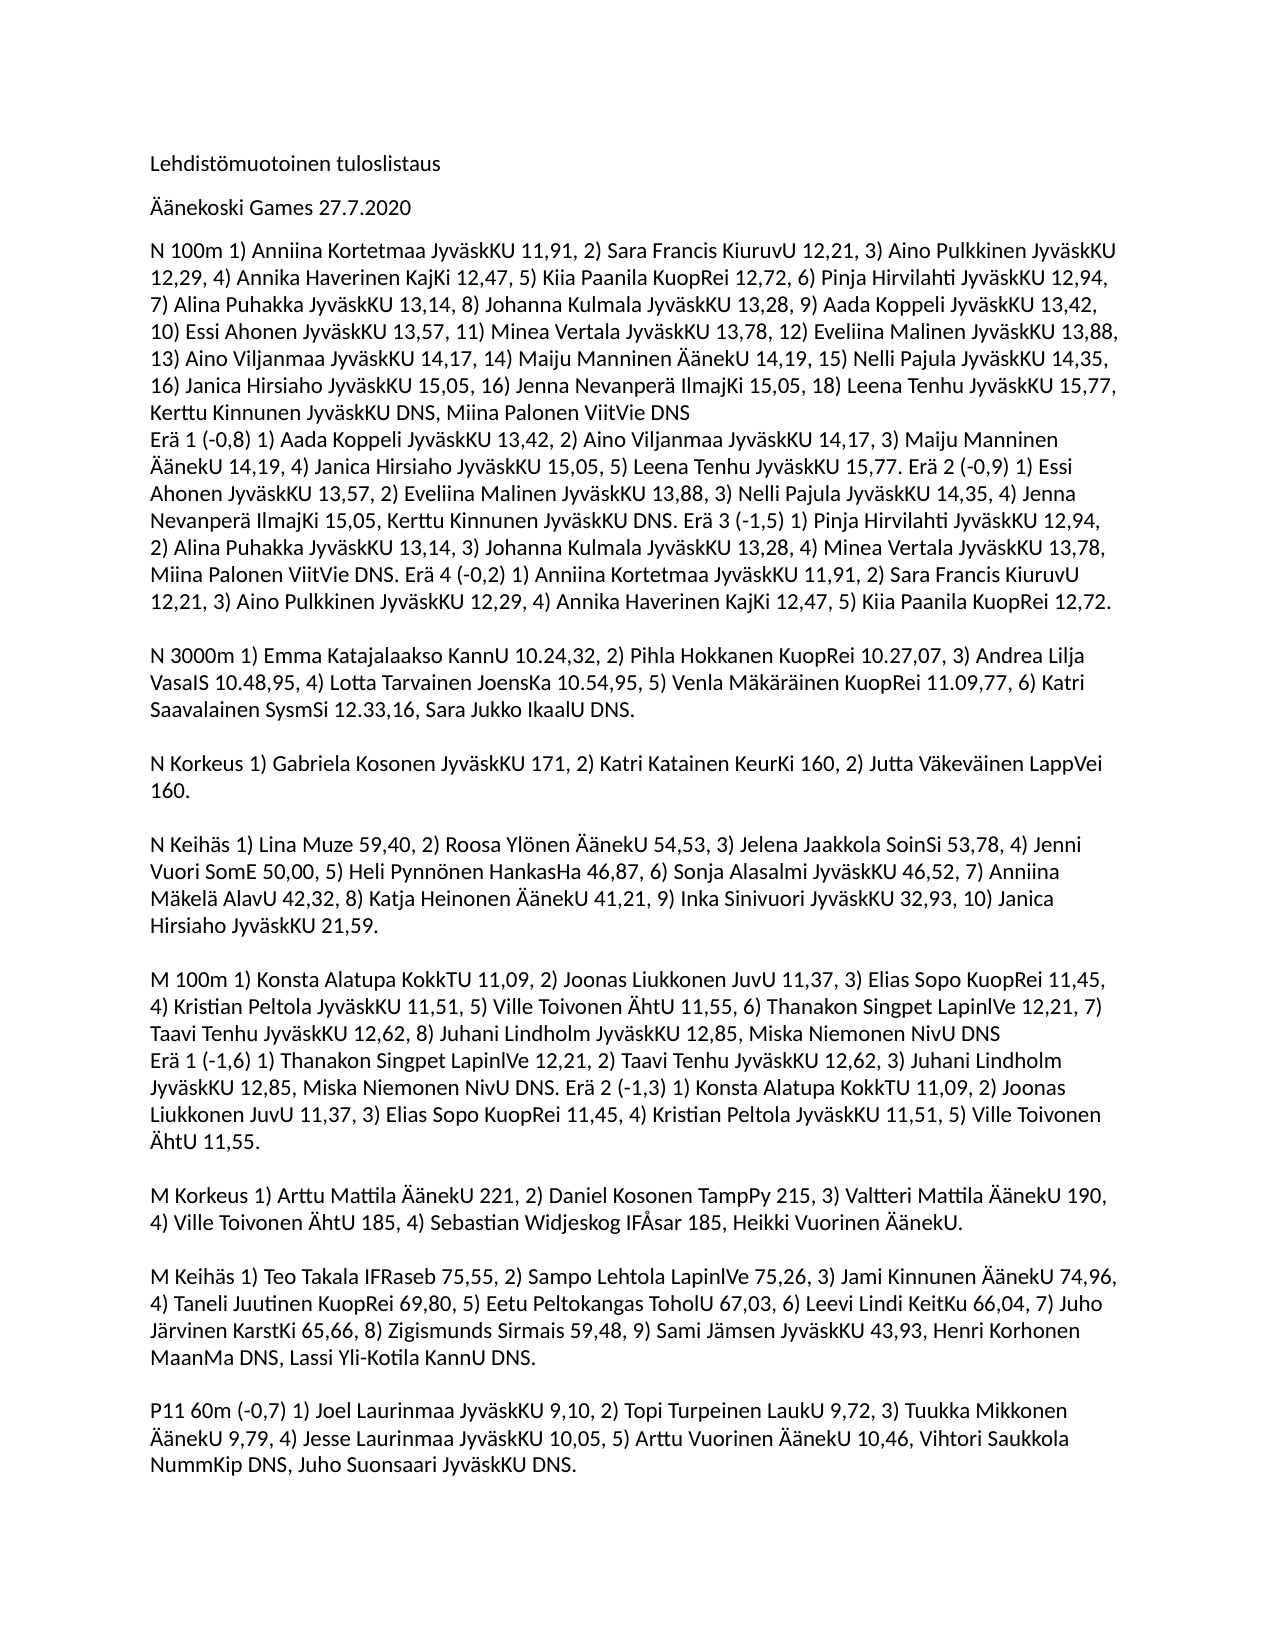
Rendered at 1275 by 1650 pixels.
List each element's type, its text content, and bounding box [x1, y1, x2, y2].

text Äänekoski Games 27.7.2020 [150, 194, 1125, 221]
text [150, 237, 1125, 1478]
text Lehdistömuotoinen tuloslistaus [150, 150, 1125, 177]
